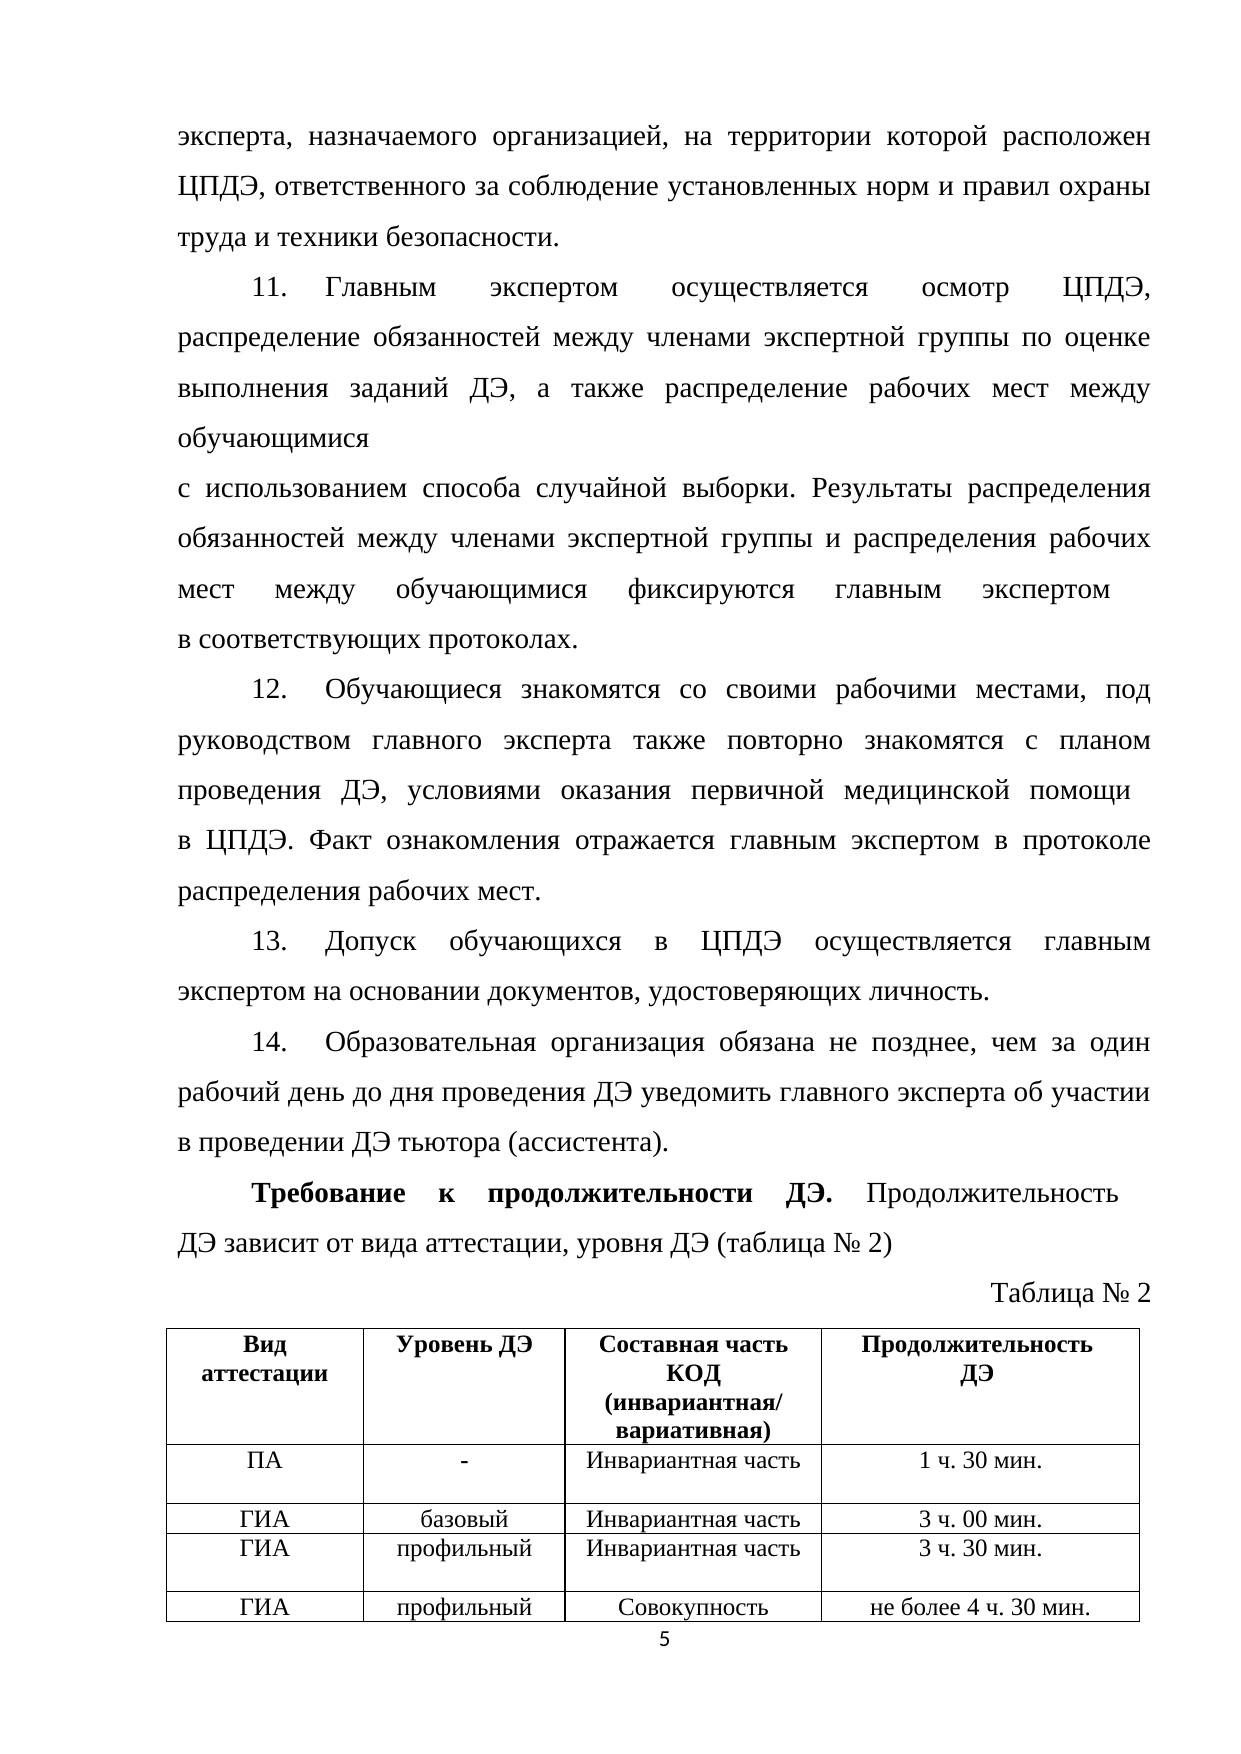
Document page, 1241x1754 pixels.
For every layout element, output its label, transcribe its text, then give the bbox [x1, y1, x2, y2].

table_cell 3 ч. 00 мин. [822, 1504, 1139, 1532]
table_cell профильный [364, 1534, 564, 1591]
table_cell ГИА [167, 1592, 363, 1621]
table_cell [566, 1592, 821, 1621]
table_cell Инвариантная часть [566, 1534, 821, 1591]
table_cell ПА [167, 1445, 363, 1503]
text Требование к продолжительности ДЭ. Продолжительность ДЭ зависит от вида аттестации, уровня ДЭ (таблица № 2) [177, 1175, 1152, 1258]
table_header Продолжительность ДЭ [822, 1329, 1139, 1444]
table_header Уровень ДЭ [364, 1329, 564, 1444]
table_cell профильный [364, 1592, 564, 1621]
table_cell - [364, 1445, 564, 1503]
table_header Вид аттестации [167, 1329, 363, 1444]
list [177, 118, 1152, 252]
table_cell 1 ч. 30 мин. [822, 1445, 1139, 1503]
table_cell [822, 1592, 1139, 1621]
table_header Составная часть КОД (инвариантная/ вариативная) [566, 1329, 821, 1444]
list Обучающиеся знакомятся со своими рабочими местами, под руководством главного эксперта также повторно знакомятся с планом проведения ДЭ, условиями оказания первичной медицинской помощи в ЦПДЭ. Факт ознакомления отражается главным экспертом в протоколе распределения рабочих мест. [177, 672, 1152, 906]
list Образовательная организация обязана не позднее, чем за один рабочий день до дня проведения ДЭ уведомить главного эксперта об участии в проведении ДЭ тьютора (ассистента). [177, 1024, 1152, 1158]
table_cell базовый [364, 1504, 564, 1532]
table_cell ГИА [167, 1504, 363, 1532]
list Допуск обучающихся в ЦПДЭ осуществляется главным экспертом на основании документов, удостоверяющих личность. [177, 923, 1152, 1007]
table_cell Инвариантная часть [566, 1504, 821, 1532]
table_cell 3 ч. 30 мин. [822, 1534, 1139, 1591]
table_cell Инвариантная часть [566, 1445, 821, 1503]
text Таблица № 2 [177, 1275, 1152, 1309]
list Главным экспертом осуществляется осмотр ЦПДЭ, распределение обязанностей между членами экспертной группы по оценке выполнения заданий ДЭ, а также распределение рабочих мест между обучающимися с использованием способа случайной выборки. Результаты распределения обязанностей между членами экспертной группы и распределения рабочих мест между обучающимися фиксируются главным экспертом в соответствующих протоколах. [177, 269, 1152, 655]
table_cell ГИА [167, 1534, 363, 1591]
